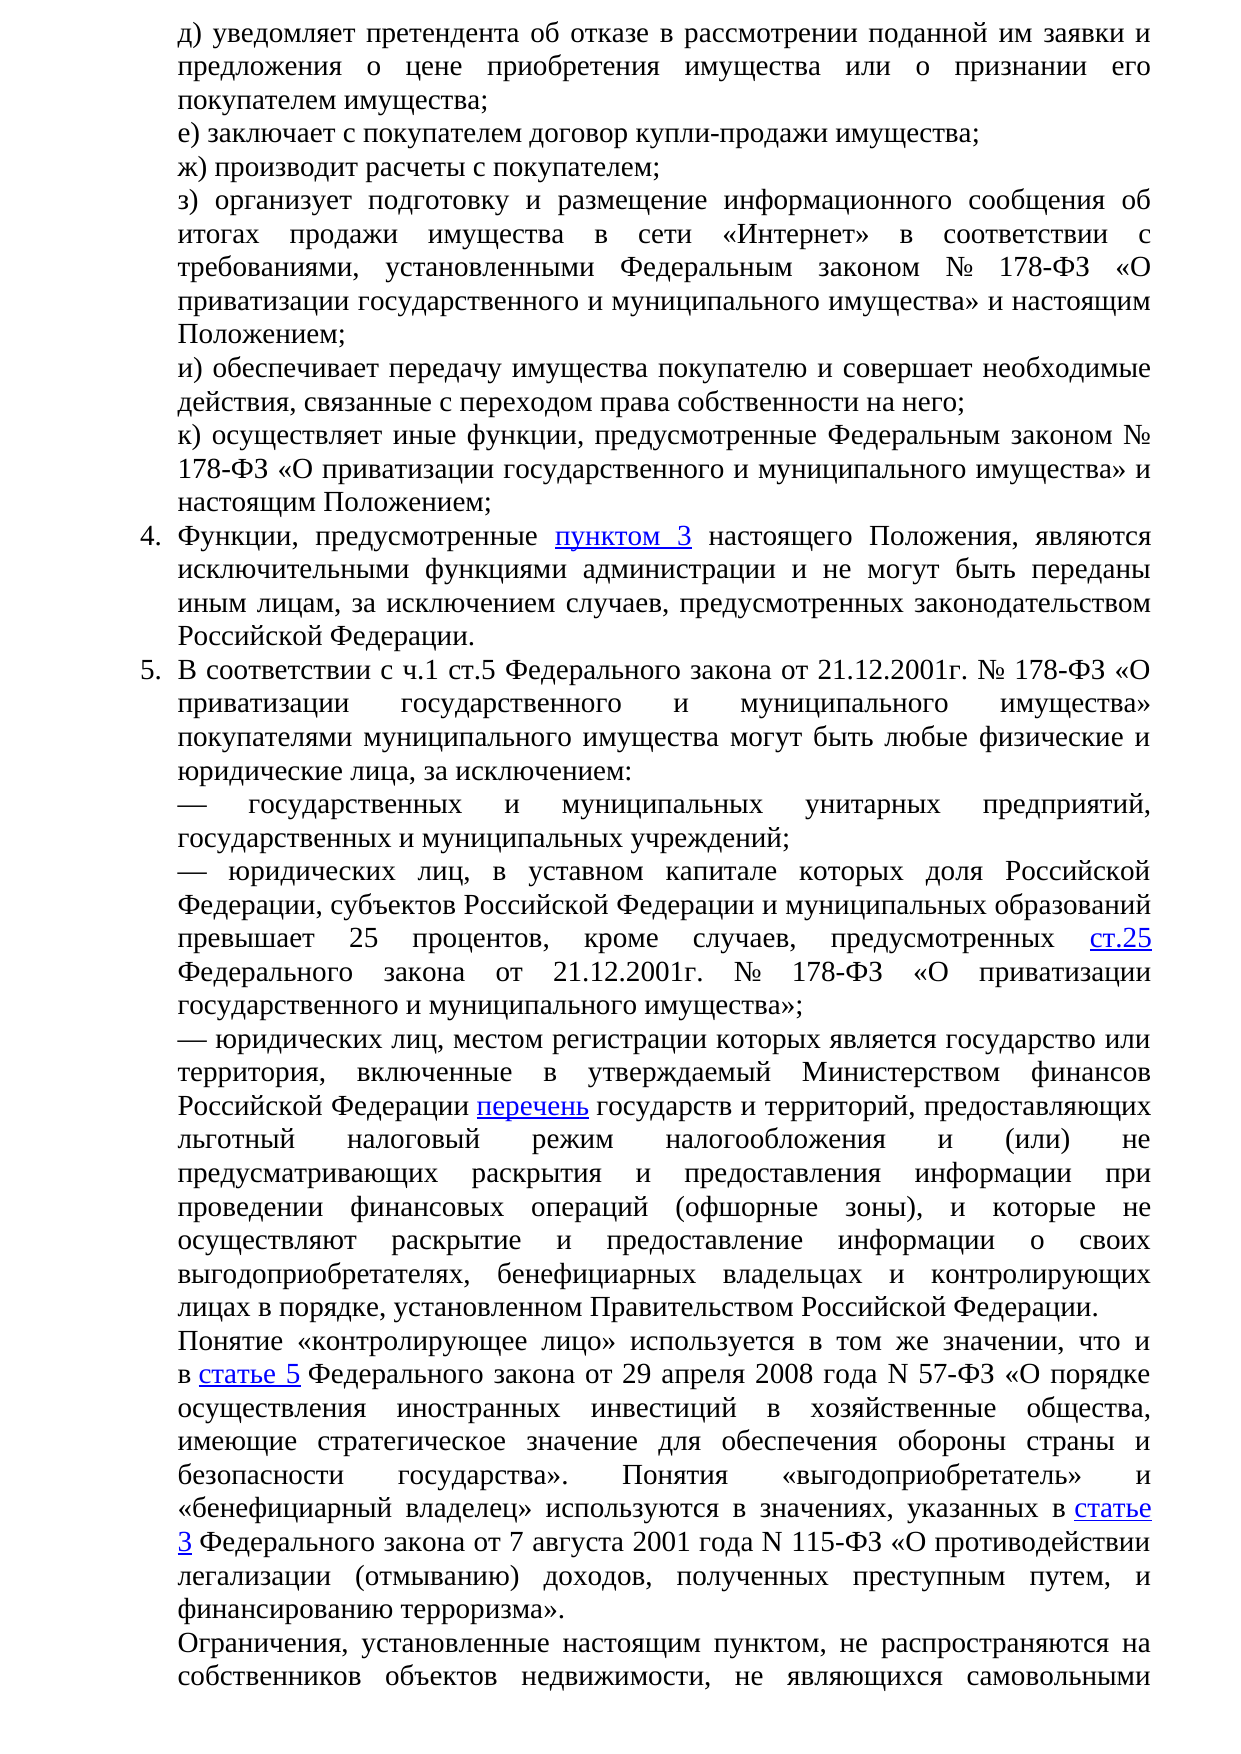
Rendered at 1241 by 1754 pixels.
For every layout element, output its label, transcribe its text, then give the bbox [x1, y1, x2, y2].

list В соответствии с ч.1 ст.5 Федерального закона от 21.12.2001г. № 178-ФЗ «О приватизации государственного и муниципального имущества» покупателями муниципального имущества могут быть любые физические и юридические лица, за исключением: [140, 652, 1152, 786]
text — юридических лиц, местом регистрации которых является государство или территория, включенные в утверждаемый Министерством финансов Российской Федерации перечень государств и территорий, предоставляющих льготный налоговый режим налогообложения и (или) не предусматривающих раскрытия и предоставления информации при проведении финансовых операций (офшорные зоны), и которые не осуществляют раскрытие и предоставление информации о своих выгодоприобретателях, бенефициарных владельцах и контролирующих лицах в порядке, установленном Правительством Российской Федерации. [177, 1021, 1152, 1323]
text и) обеспечивает передачу имущества покупателю и совершает необходимые действия, связанные с переходом права собственности на него; [177, 350, 1152, 417]
text к) осуществляет иные функции, предусмотренные Федеральным законом № 178-ФЗ «О приватизации государственного и муниципального имущества» и настоящим Положением; [177, 417, 1152, 518]
text Понятие «контролирующее лицо» используется в том же значении, что и в статье 5 Федерального закона от 29 апреля 2008 года N 57-ФЗ «О порядке осуществления иностранных инвестиций в хозяйственные общества, имеющие стратегическое значение для обеспечения обороны страны и безопасности государства». Понятия «выгодоприобретатель» и «бенефициарный владелец» используются в значениях, указанных в статье 3 Федерального закона от 7 августа 2001 года N 115-ФЗ «О противодействии легализации (отмыванию) доходов, полученных преступным путем, и финансированию терроризма». [177, 1323, 1152, 1625]
text з) организует подготовку и размещение информационного сообщения об итогах продажи имущества в сети «Интернет» в соответствии с требованиями, установленными Федеральным законом № 178-ФЗ «О приватизации государственного и муниципального имущества» и настоящим Положением; [177, 182, 1152, 350]
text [177, 1625, 1152, 1692]
list Функции, предусмотренные пунктом 3 настоящего Положения, являются исключительными функциями администрации и не могут быть переданы иным лицам, за исключением случаев, предусмотренных законодательством Российской Федерации. [140, 518, 1152, 652]
text е) заключает с покупателем договор купли-продажи имущества; [177, 115, 1152, 149]
text — государственных и муниципальных унитарных предприятий, государственных и муниципальных учреждений; [177, 786, 1152, 853]
text д) уведомляет претендента об отказе в рассмотрении поданной им заявки и предложения о цене приобретения имущества или о признании его покупателем имущества; [177, 15, 1152, 115]
text — юридических лиц, в уставном капитале которых доля Российской Федерации, субъектов Российской Федерации и муниципальных образований превышает 25 процентов, кроме случаев, предусмотренных ст.25 Федерального закона от 21.12.2001г. № 178-ФЗ «О приватизации государственного и муниципального имущества»; [177, 853, 1152, 1021]
text ж) производит расчеты с покупателем; [177, 149, 1152, 182]
